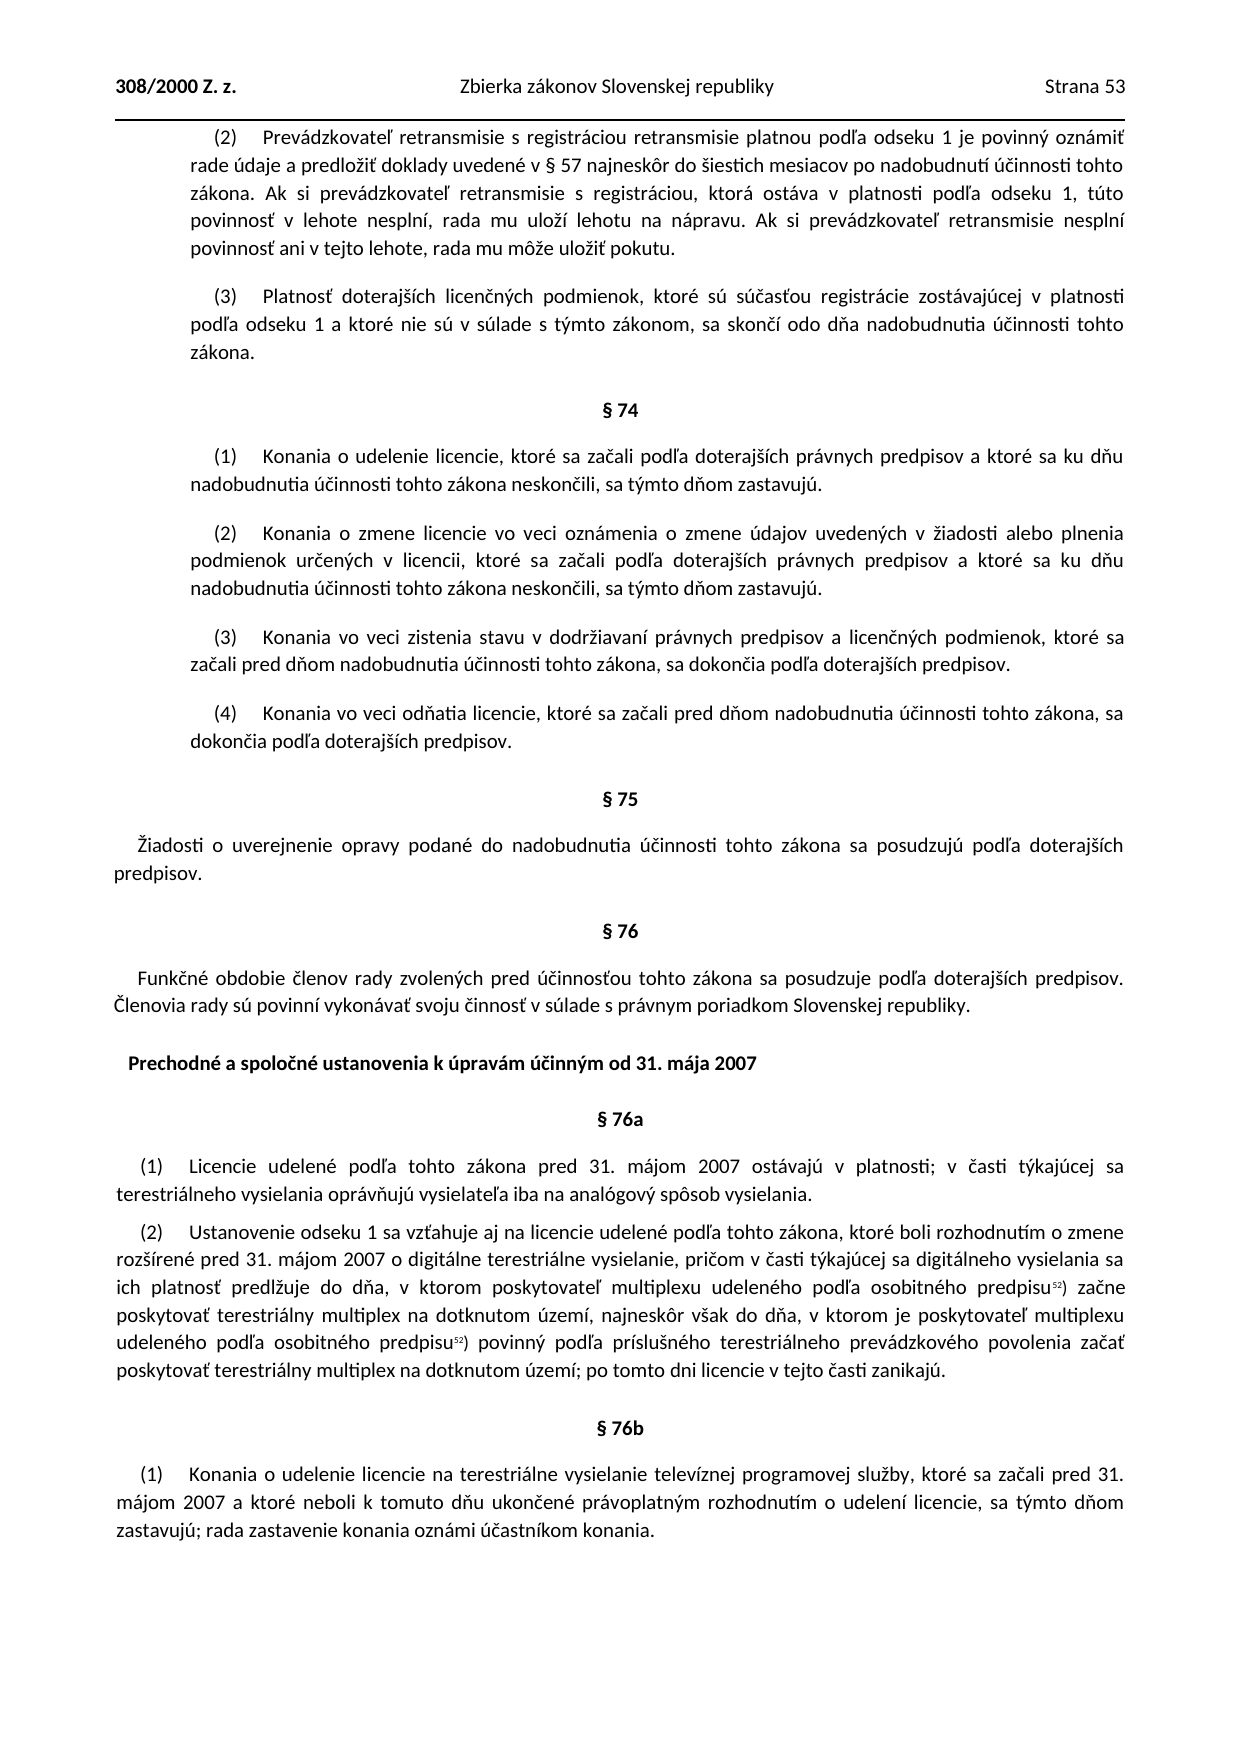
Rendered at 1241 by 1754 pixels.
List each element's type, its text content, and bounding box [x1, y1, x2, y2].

text Funkčné obdobie členov rady zvolených pred účinnosťou tohto zákona sa posudzuje podľa doterajších predpisov. Členovia rady sú povinní vykonávať svoju činnosť v súlade s právnym poriadkom Slovenskej republiky. [113, 965, 1126, 1018]
text § 76b [124, 1415, 1116, 1440]
text § 74 [124, 397, 1116, 422]
list Konania vo veci zistenia stavu v dodržiavaní právnych predpisov a licenčných podmienok, ktoré sa začali pred dňom nadobudnutia účinnosti tohto zákona, sa dokončia podľa doterajších predpisov. [190, 624, 1126, 677]
text § 75 [124, 786, 1116, 811]
list Konania o udelenie licencie, ktoré sa začali podľa doterajších právnych predpisov a ktoré sa ku dňu nadobudnutia účinnosti tohto zákona neskončili, sa týmto dňom zastavujú. [190, 444, 1126, 497]
list Platnosť doterajších licenčných podmienok, ktoré sú súčasťou registrácie zostávajúcej v platnosti podľa odseku 1 a ktoré nie sú v súlade s týmto zákonom, sa skončí odo dňa nadobudnutia účinnosti tohto zákona. [190, 284, 1126, 364]
list Konania o udelenie licencie na terestriálne vysielanie televíznej programovej služby, ktoré sa začali pred 31. májom 2007 a ktoré neboli k tomuto dňu ukončené právoplatným rozhodnutím o udelení licencie, sa týmto dňom zastavujú; rada zastavenie konania oznámi účastníkom konania. [116, 1462, 1126, 1542]
list Konania o zmene licencie vo veci oznámenia o zmene údajov uvedených v žiadosti alebo plnenia podmienok určených v licencii, ktoré sa začali podľa doterajších právnych predpisov a ktoré sa ku dňu nadobudnutia účinnosti tohto zákona neskončili, sa týmto dňom zastavujú. [190, 520, 1126, 601]
list Ustanovenie odseku 1 sa vzťahuje aj na licencie udelené podľa tohto zákona, ktoré boli rozhodnutím o zmene rozšírené pred 31. májom 2007 o digitálne terestriálne vysielanie, pričom v časti týkajúcej sa digitálneho vysielania sa ich platnosť predlžuje do dňa, v ktorom poskytovateľ multiplexu udeleného podľa osobitného predpisu52) začne poskytovať terestriálny multiplex na dotknutom území, najneskôr však do dňa, v ktorom je poskytovateľ multiplexu udeleného podľa osobitného predpisu52) povinný podľa príslušného terestriálneho prevádzkového povolenia začať poskytovať terestriálny multiplex na dotknutom území; po tomto dni licencie v tejto časti zanikajú. [116, 1219, 1126, 1382]
subtitle Prechodné a spoločné ustanovenia k úpravám účinným od 31. mája 2007 [128, 1050, 1126, 1076]
list Licencie udelené podľa tohto zákona pred 31. májom 2007 ostávajú v platnosti; v časti týkajúcej sa terestriálneho vysielania oprávňujú vysielateľa iba na analógový spôsob vysielania. [116, 1153, 1126, 1206]
list Konania vo veci odňatia licencie, ktoré sa začali pred dňom nadobudnutia účinnosti tohto zákona, sa dokončia podľa doterajších predpisov. [190, 700, 1126, 753]
text § 76a [124, 1107, 1116, 1132]
text § 76 [124, 918, 1116, 943]
text Žiadosti o uverejnenie opravy podané do nadobudnutia účinnosti tohto zákona sa posudzujú podľa doterajších predpisov. [113, 833, 1126, 886]
list Prevádzkovateľ retransmisie s registráciou retransmisie platnou podľa odseku 1 je povinný oznámiť rade údaje a predložiť doklady uvedené v § 57 najneskôr do šiestich mesiacov po nadobudnutí účinnosti tohto zákona. Ak si prevádzkovateľ retransmisie s registráciou, ktorá ostáva v platnosti podľa odseku 1, túto povinnosť v lehote nesplní, rada mu uloží lehotu na nápravu. Ak si prevádzkovateľ retransmisie nesplní povinnosť ani v tejto lehote, rada mu môže uložiť pokutu. [190, 101, 1126, 260]
